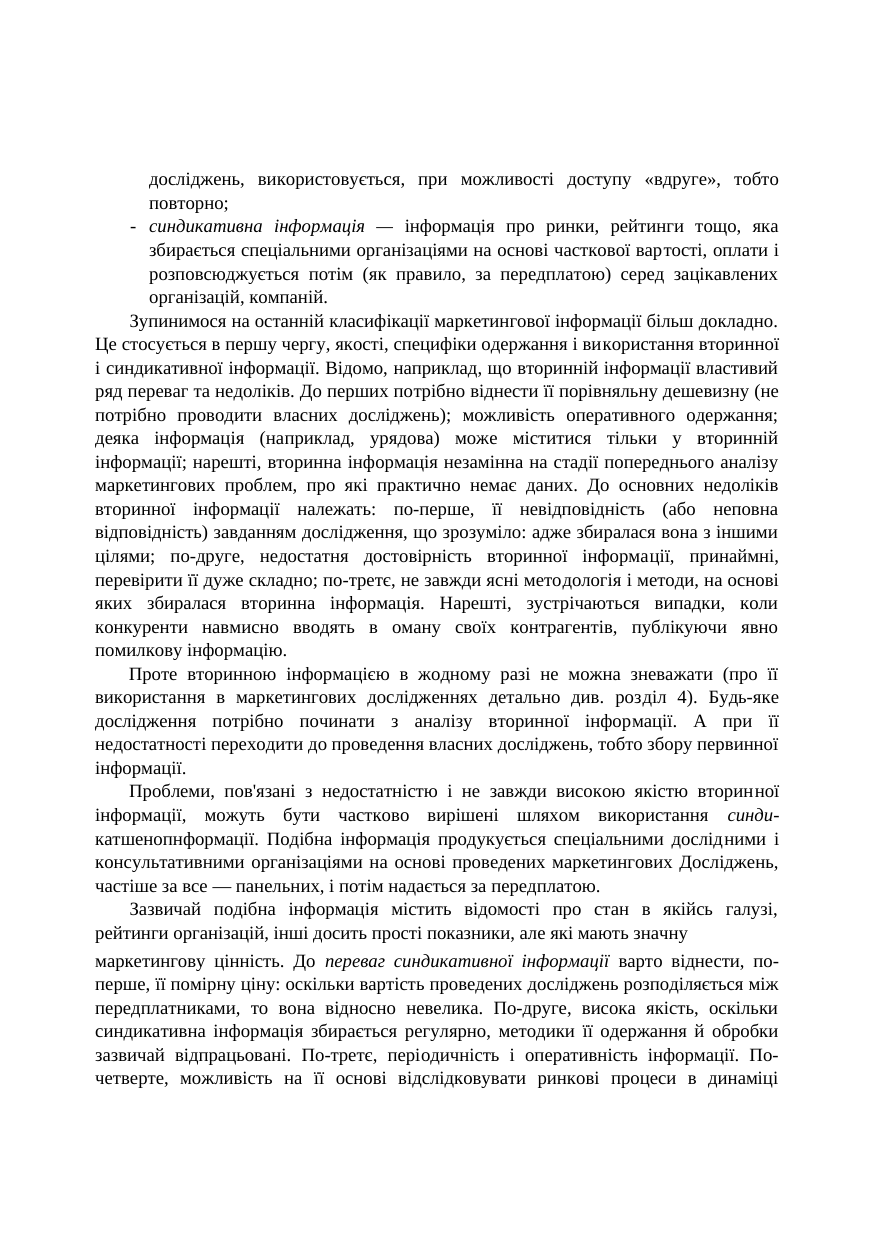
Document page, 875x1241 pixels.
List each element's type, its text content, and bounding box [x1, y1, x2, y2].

list синдикативна інформація — інформація про ринки, рейтинги тощо, яка збирається спеціальними організаціями на основі часткової вартості, оплати і розповсюджується потім (як правило, за передплатою) серед зацікавлених організацій, компаній. [130, 214, 779, 308]
text Проблеми, пов'язані з недостатністю і не завжди високою якістю вторинної інформації, можуть бути частково вирішені шляхом використання синди-катшенопнформації. Подібна інформація продукується спеціальними дослідними і консультативними організаціями на основі проведених маркетингових Досліджень, частіше за все — панельних, і потім надається за передплатою. [95, 779, 779, 897]
text Проте вторинною інформацією в жодному разі не можна зневажати (про її використання в маркетингових дослідженнях детально див. розділ 4). Будь-яке дослідження потрібно починати з аналізу вторинної інформації. А при її недостатності переходити до проведення власних досліджень, тобто збору первинної інформації. [95, 661, 779, 779]
text Зупинимося на останній класифікації маркетингової інформації більш докладно. Це стосується в першу чергу, якості, специфіки одержання і використання вторинної і синдикативної інформації. Відомо, наприклад, що вторинній інформації властивий ряд переваг та недоліків. До перших потрібно віднести її порівняльну дешевизну (не потрібно проводити власних досліджень); можливість оперативного одержання; деяка інформація (наприклад, урядова) може міститися тільки у вторинній інформації; нарешті, вторинна інформація незамінна на стадії попереднього аналізу маркетингових проблем, про які практично немає даних. До основних недоліків вторинної інформації належать: по-перше, її невідповідність (або неповна відповідність) завданням дослідження, що зрозуміло: адже збиралася вона з іншими цілями; по-друге, недостатня достовірність вторинної інформації, принаймні, перевірити її дуже складно; по-третє, не завжди ясні методологія і методи, на основі яких збиралася вторинна інформація. Нарешті, зустрічаються випадки, коли конкуренти навмисно вводять в оману своїх контрагентів, публікуючи явно помилкову інформацію. [95, 308, 779, 661]
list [130, 167, 779, 214]
text Зазвичай подібна інформація містить відомості про стан в якійсь галузі, рейтинги організацій, інші досить прості показники, але які мають значну [95, 897, 779, 944]
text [95, 948, 779, 1089]
